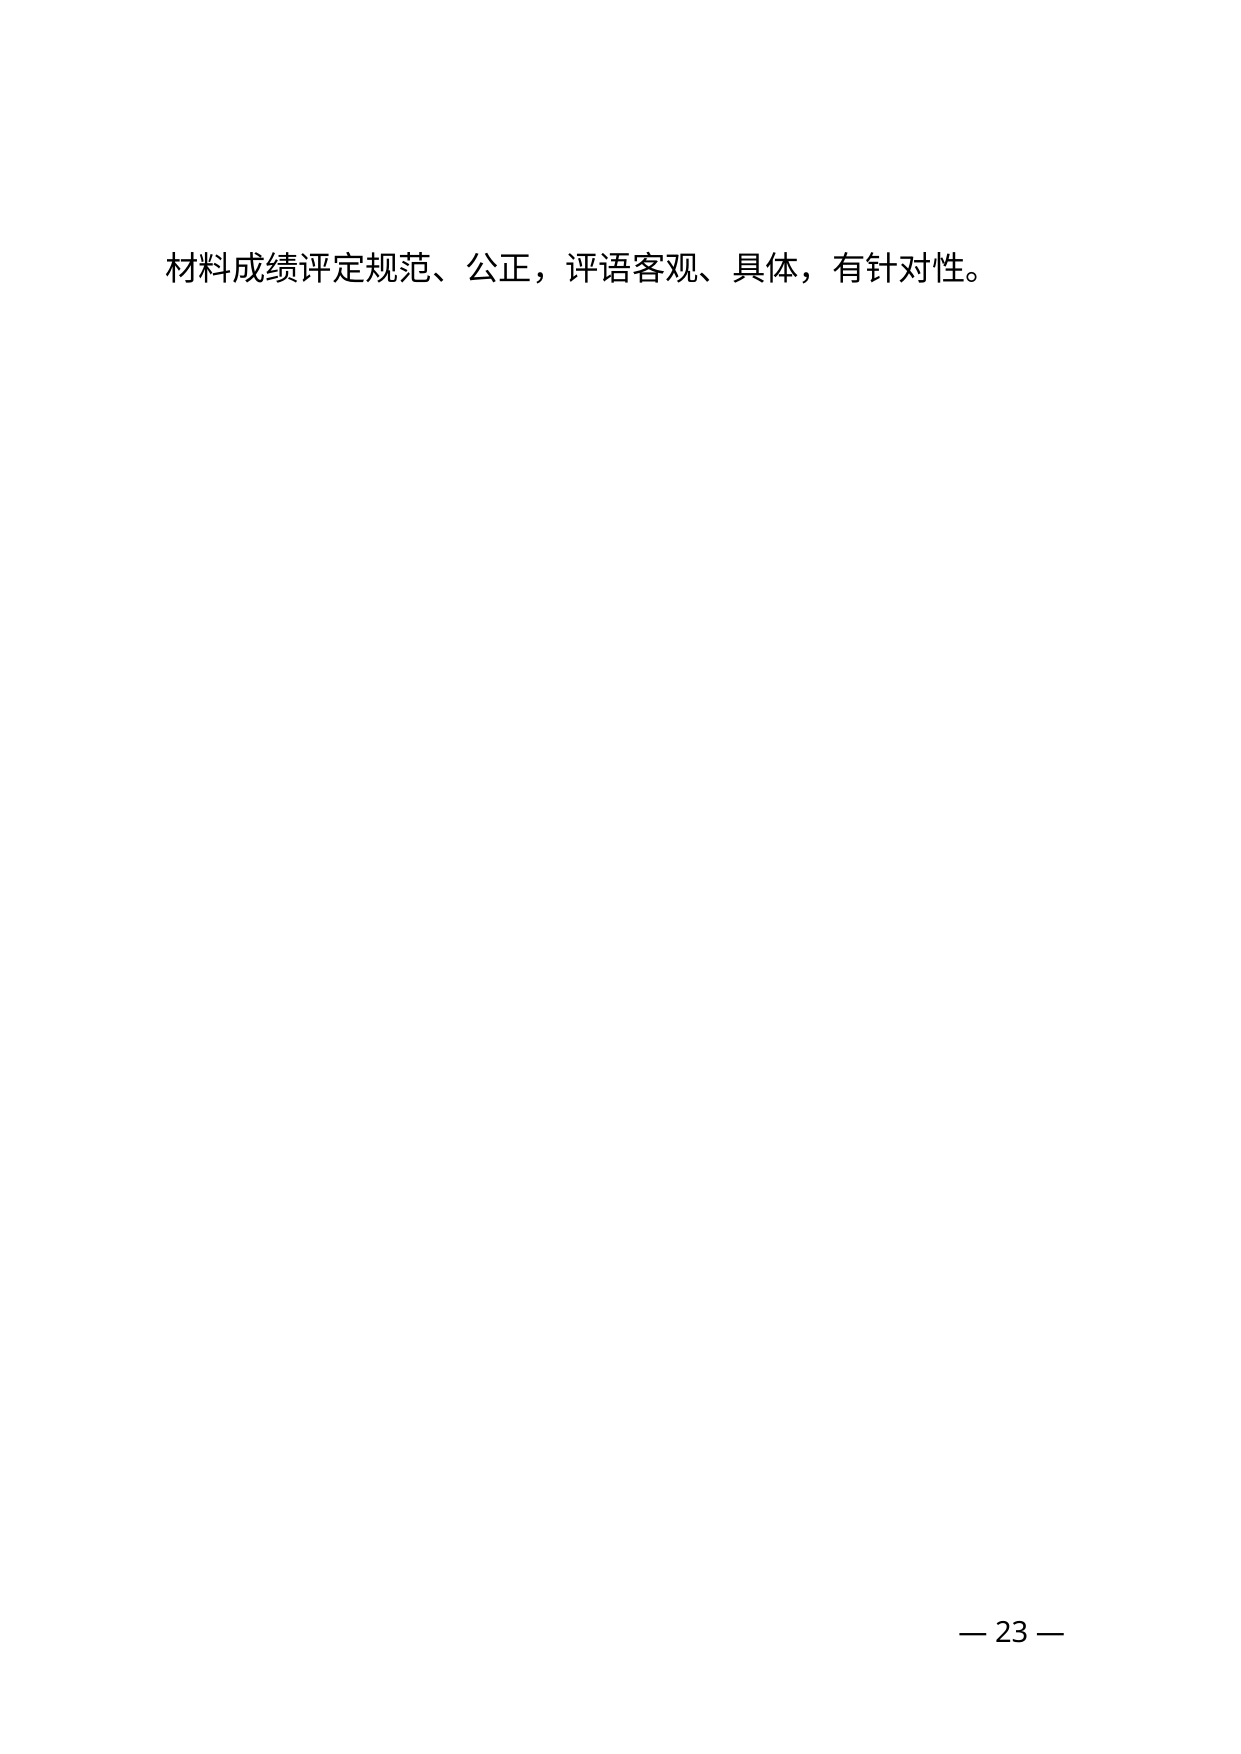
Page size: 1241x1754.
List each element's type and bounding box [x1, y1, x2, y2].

text [165, 233, 1087, 298]
